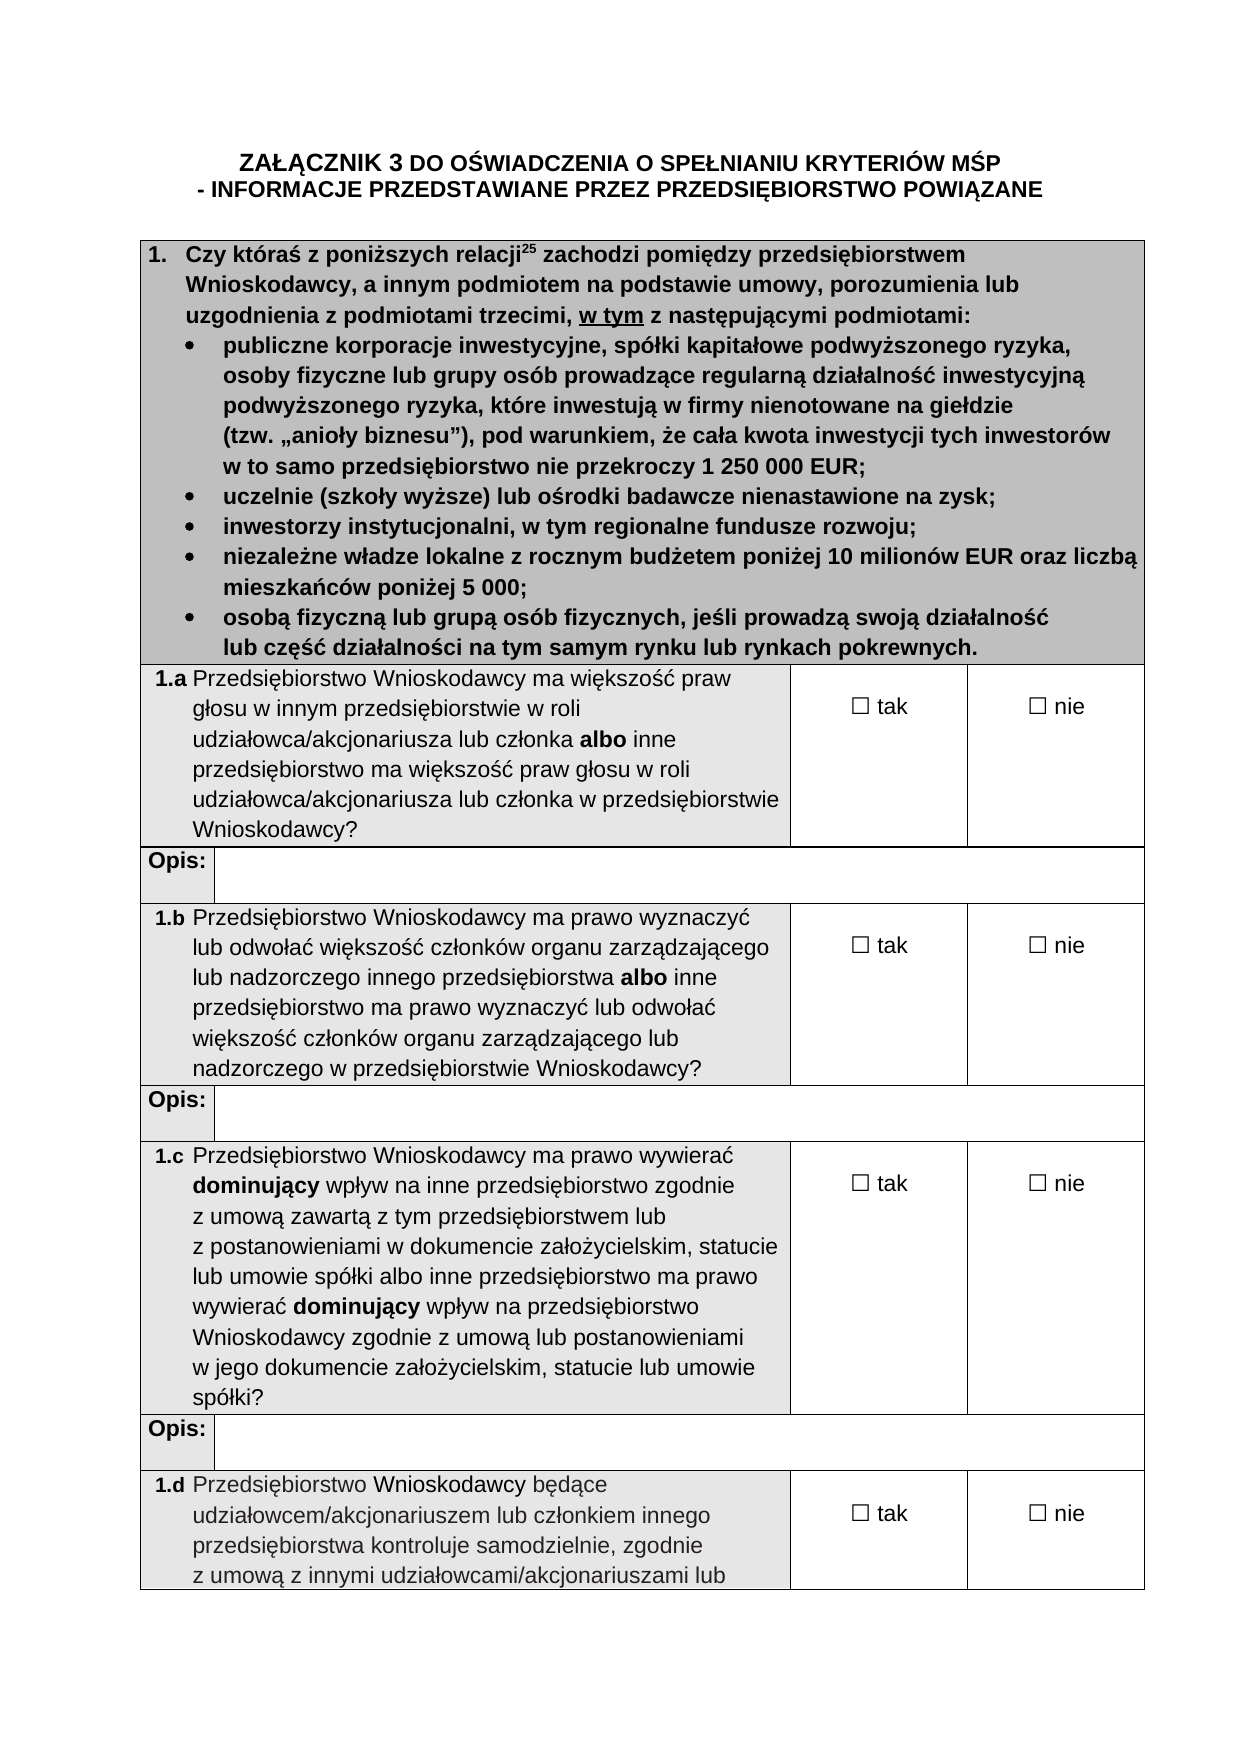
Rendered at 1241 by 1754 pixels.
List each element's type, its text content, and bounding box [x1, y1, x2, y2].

table_cell nie [968, 904, 1144, 1085]
table_cell [215, 1086, 1144, 1141]
table_cell Przedsiębiorstwo Wnioskodawcy ma prawo wywierać dominujący wpływ na inne przedsiębiorstwo zgodnie z umową zawartą z tym przedsiębiorstwem lub z postanowieniami w dokumencie założycielskim, statucie lub umowie spółki albo inne przedsiębiorstwo ma prawo wywierać dominujący wpływ na przedsiębiorstwo Wnioskodawcy zgodnie z umową lub postanowieniami w jego dokumencie założycielskim, statucie lub umowie spółki? [141, 1142, 790, 1414]
table_cell tak [791, 1471, 967, 1588]
text - INFORMACJE PRZEDSTAWIANE PRZEZ PRZEDSIĘBIORSTWO POWIĄZANE [148, 176, 1093, 203]
table_cell Opis: [141, 1415, 214, 1470]
table_header Czy któraś z poniższych relacji zachodzi pomiędzy przedsiębiorstwem Wnioskodawcy, a innym podmiotem na podstawie umowy, porozumienia lub uzgodnienia z podmiotami trzecimi, w tym z następującymi podmiotami: publiczne korporacje inwestycyjne, spółki kapitałowe podwyższonego ryzyka, osoby fizyczne lub grupy osób prowadzące regularną działalność inwestycyjną podwyższonego ryzyka, które inwestują w firmy nienotowane na giełdzie (tzw. „anioły biznesu”), pod warunkiem, że cała kwota inwestycji tych inwestorów w to samo przedsiębiorstwo nie przekroczy 1 250 000 EUR; uczelnie (szkoły wyższe) lub ośrodki badawcze nienastawione na zysk; inwestorzy instytucjonalni, w tym regionalne fundusze rozwoju; niezależne władze lokalne z rocznym budżetem poniżej 10 milionów EUR oraz liczbą mieszkańców poniżej 5 000; osobą fizyczną lub grupą osób fizycznych, jeśli prowadzą swoją działalność lub część działalności na tym samym rynku lub rynkach pokrewnych. [141, 241, 1144, 664]
table_cell Przedsiębiorstwo Wnioskodawcy ma większość praw głosu w innym przedsiębiorstwie w roli udziałowca/akcjonariusza lub członka albo inne przedsiębiorstwo ma większość praw głosu w roli udziałowca/akcjonariusza lub członka w przedsiębiorstwie Wnioskodawcy? [141, 665, 790, 846]
table_cell nie [968, 665, 1144, 846]
table_cell nie [968, 1142, 1144, 1414]
table_cell [215, 848, 1144, 903]
table_cell Opis: [141, 1086, 214, 1141]
table_cell Przedsiębiorstwo Wnioskodawcy ma prawo wyznaczyć lub odwołać większość członków organu zarządzającego lub nadzorczego innego przedsiębiorstwa albo inne przedsiębiorstwo ma prawo wyznaczyć lub odwołać większość członków organu zarządzającego lub nadzorczego w przedsiębiorstwie Wnioskodawcy? [141, 904, 790, 1085]
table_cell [141, 1471, 790, 1588]
table_cell tak [791, 904, 967, 1085]
table_cell tak [791, 1142, 967, 1414]
table_cell [215, 1415, 1144, 1470]
table_cell tak [791, 665, 967, 846]
list ZAŁĄCZNIK 3 DO OŚWIADCZENIA O SPEŁNIANIU KRYTERIÓW MŚP [148, 148, 1093, 176]
table_cell nie [968, 1471, 1144, 1588]
table_cell Opis: [141, 848, 214, 903]
